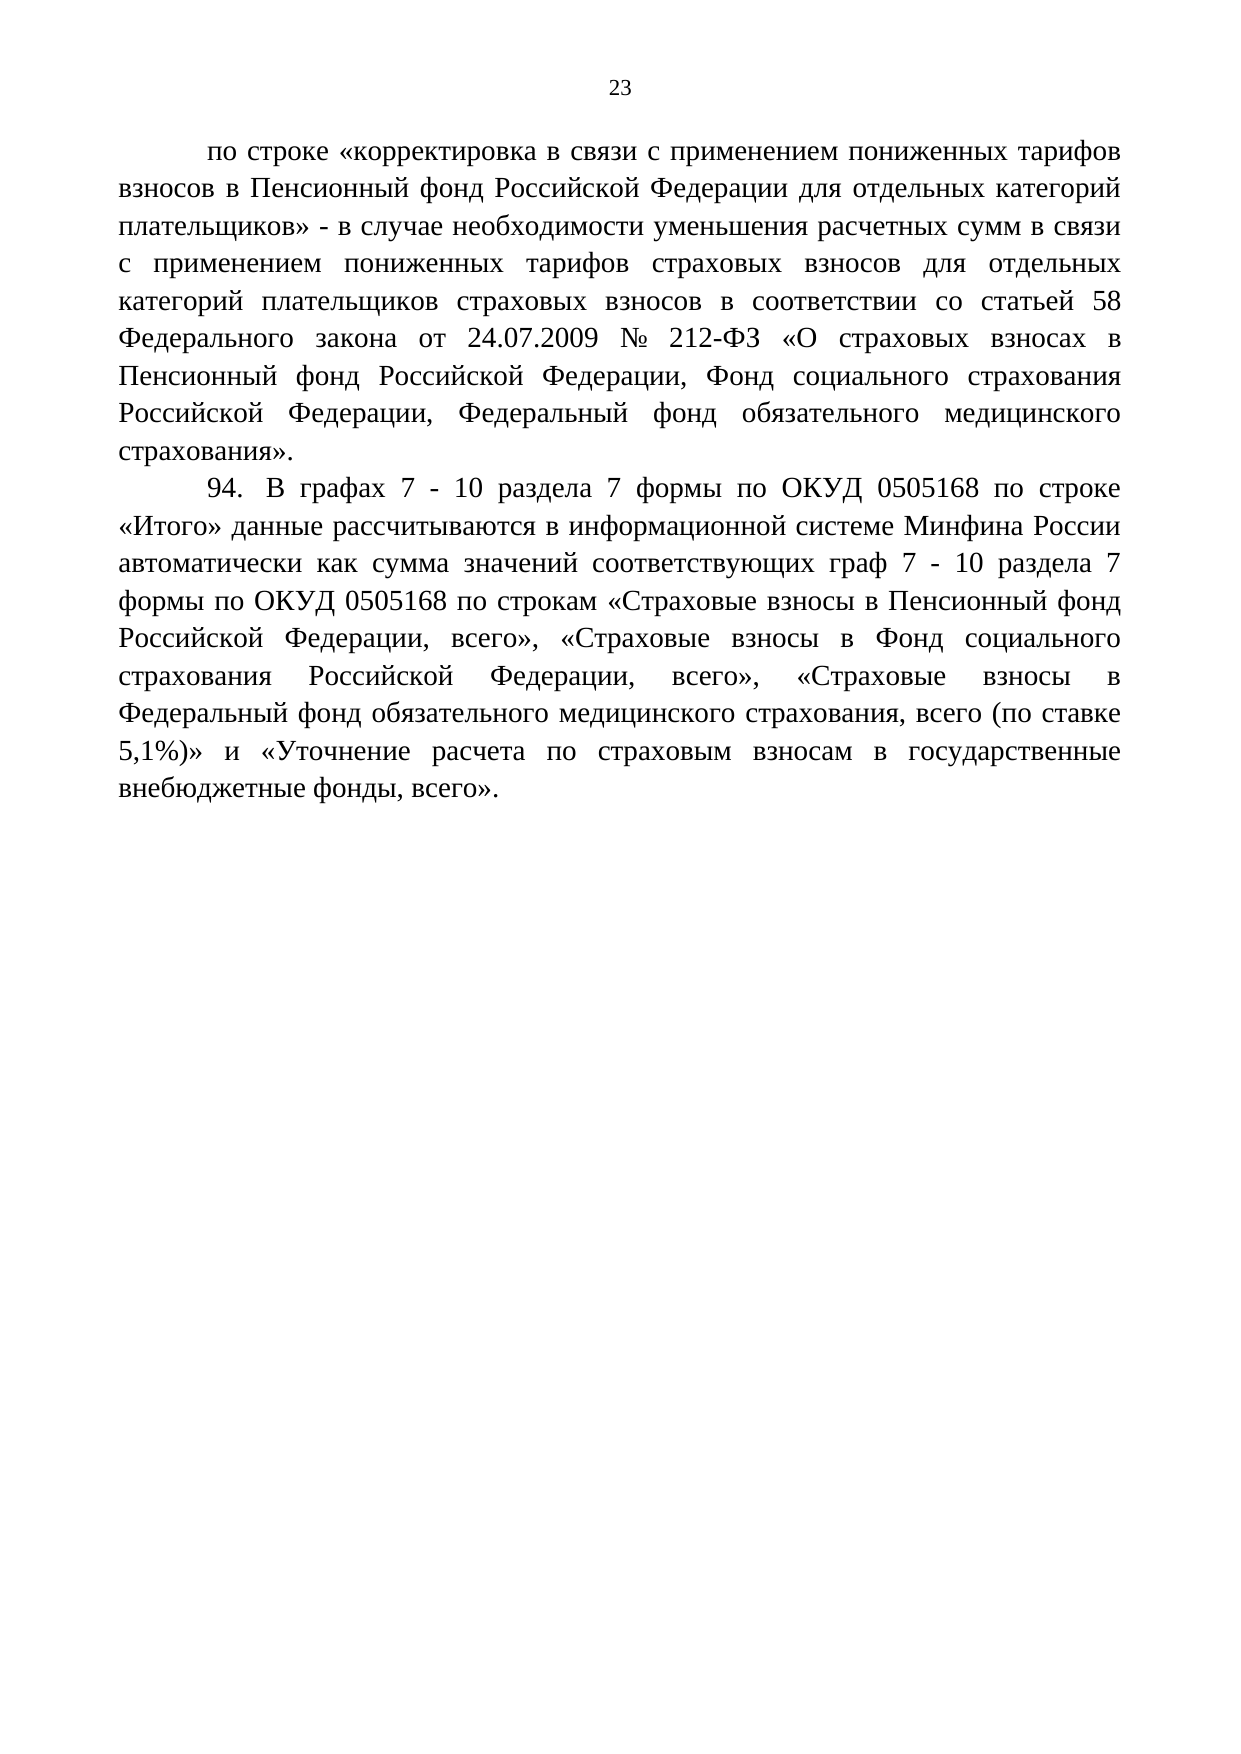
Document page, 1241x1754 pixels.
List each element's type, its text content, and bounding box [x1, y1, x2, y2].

text по строке «корректировка в связи с применением пониженных тарифов взносов в Пенсионный фонд Российской Федерации для отдельных категорий плательщиков» - в случае необходимости уменьшения расчетных сумм в связи с применением пониженных тарифов страховых взносов для отдельных категорий плательщиков страховых взносов в соответствии со статьей 58 Федерального закона от 24.07.2009 № 212-ФЗ «О страховых взносах в Пенсионный фонд Российской Федерации, Фонд социального страхования Российской Федерации, Федеральный фонд обязательного медицинского страхования». [118, 129, 1122, 466]
list В графах 7 - 10 раздела 7 формы по ОКУД 0505168 по строке «Итого» данные рассчитываются в информационной системе Минфина России автоматически как сумма значений соответствующих граф 7 - 10 раздела 7 формы по ОКУД 0505168 по строкам «Страховые взносы в Пенсионный фонд Российской Федерации, всего», «Страховые взносы в Фонд социального страхования Российской Федерации, всего», «Страховые взносы в Федеральный фонд обязательного медицинского страхования, всего (по ставке 5,1%)» и «Уточнение расчета по страховым взносам в государственные внебюджетные фонды, всего». [118, 466, 1122, 804]
